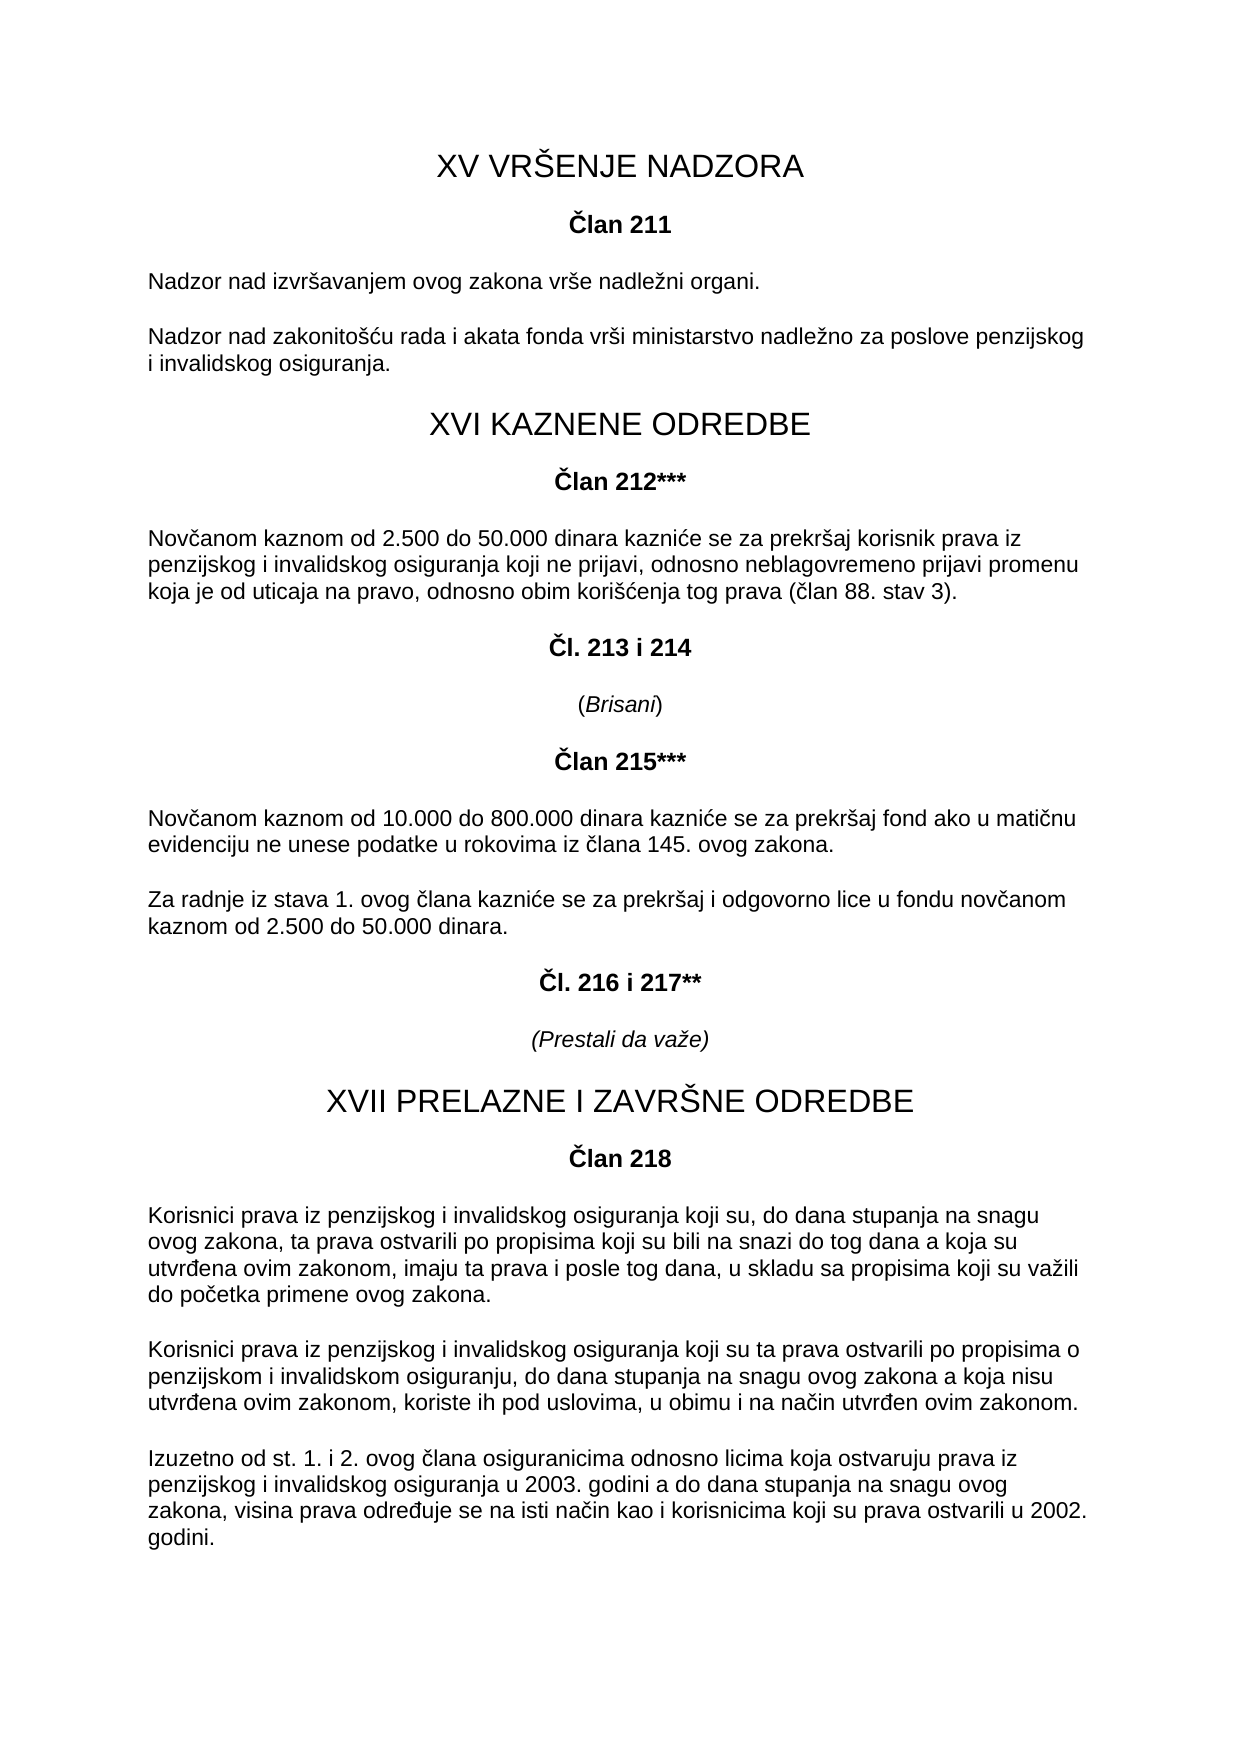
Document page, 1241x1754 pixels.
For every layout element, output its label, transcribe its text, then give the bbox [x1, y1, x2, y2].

text Nadzor nad zakonitošću rada i akata fonda vrši ministarstvo nadležno za poslove penzijskog i invalidskog osiguranja. [148, 323, 1093, 376]
text Član 215*** [148, 747, 1093, 775]
text Čl. 216 i 217** [148, 968, 1093, 997]
text Nadzor nad izvršavanjem ovog zakona vrše nadležni organi. [148, 268, 1093, 294]
text Izuzetno od st. 1. i 2. ovog člana osiguranicima odnosno licima koja ostvaruju prava iz penzijskog i invalidskog osiguranja u 2003. godini a do dana stupanja na snagu ovog zakona, visina prava određuje se na isti način kao i korisnicima koji su prava ostvarili u 2002. godini. [148, 1444, 1093, 1550]
text Čl. 213 i 214 [148, 633, 1093, 662]
text Član 218 [148, 1144, 1093, 1173]
text Korisnici prava iz penzijskog i invalidskog osiguranja koji su ta prava ostvarili po propisima o penzijskom i invalidskom osiguranju, do dana stupanja na snagu ovog zakona a koja nisu utvrđena ovim zakonom, koriste ih pod uslovima, u obimu i na način utvrđen ovim zakonom. [148, 1336, 1093, 1415]
text XVI KAZNENE ODREDBE [148, 405, 1093, 442]
text XVII PRELAZNE I ZAVRŠNE ODREDBE [148, 1082, 1093, 1119]
text (Brisani) [148, 691, 1093, 717]
text (Prestali da važe) [148, 1026, 1093, 1053]
text Novčanom kaznom od 2.500 do 50.000 dinara kazniće se za prekršaj korisnik prava iz penzijskog i invalidskog osiguranja koji ne prijavi, odnosno neblagovremeno prijavi promenu koja je od uticaja na pravo, odnosno obim korišćenja tog prava (član 88. stav 3). [148, 525, 1093, 604]
text Član 211 [148, 210, 1093, 238]
text Korisnici prava iz penzijskog i invalidskog osiguranja koji su, do dana stupanja na snagu ovog zakona, ta prava ostvarili po propisima koji su bili na snazi do tog dana a koja su utvrđena ovim zakonom, imaju ta prava i posle tog dana, u skladu sa propisima koji su važili do početka primene ovog zakona. [148, 1202, 1093, 1307]
text XV VRŠENJE NADZORA [148, 148, 1093, 185]
text Član 212*** [148, 467, 1093, 496]
text Novčanom kaznom od 10.000 do 800.000 dinara kazniće se za prekršaj fond ako u matičnu evidenciju ne unese podatke u rokovima iz člana 145. ovog zakona. [148, 804, 1093, 857]
text Za radnje iz stava 1. ovog člana kazniće se za prekršaj i odgovorno lice u fondu novčanom kaznom od 2.500 do 50.000 dinara. [148, 886, 1093, 939]
